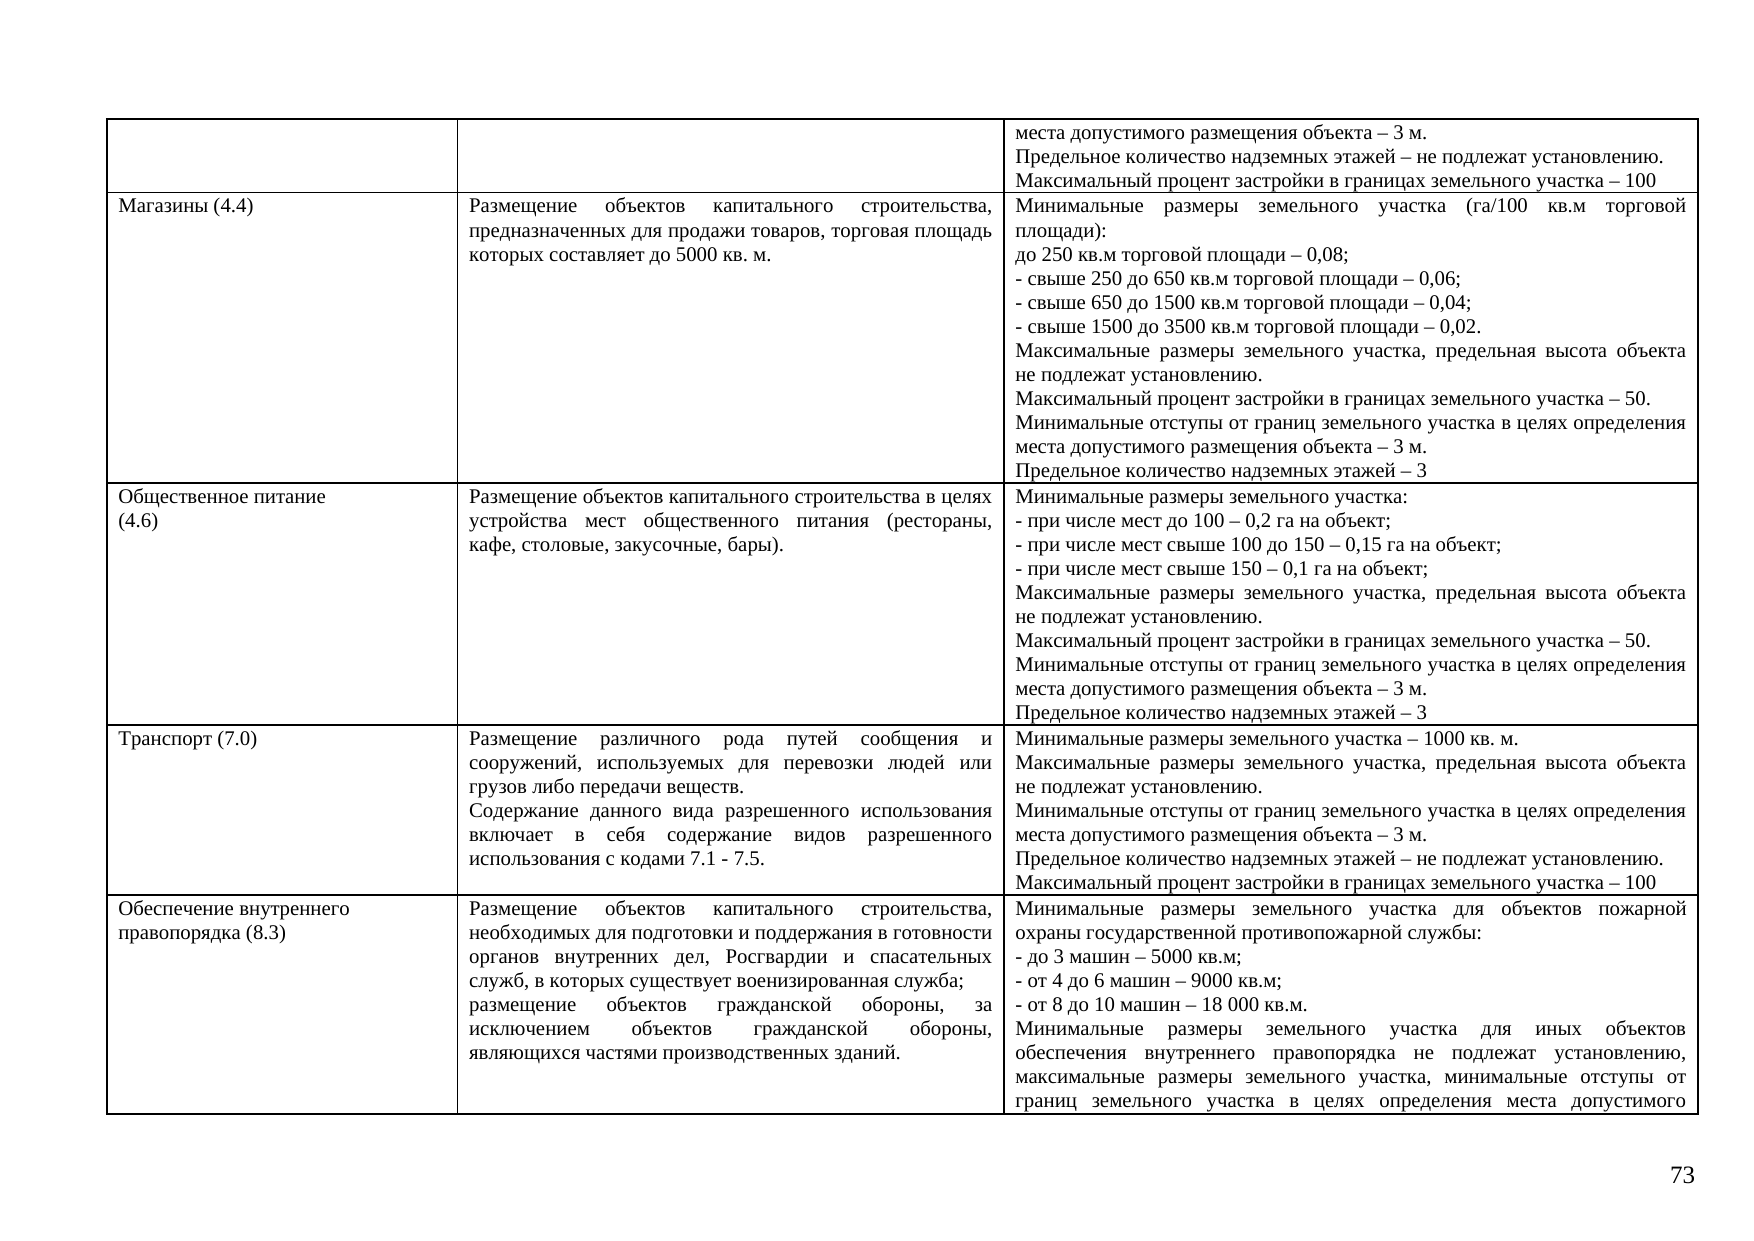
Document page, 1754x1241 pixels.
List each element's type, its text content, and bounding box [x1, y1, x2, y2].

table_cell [1005, 896, 1697, 1112]
table_cell Общественное питание (4.6) [108, 484, 457, 724]
table_cell Размещение объектов капитального строительства в целях устройства мест общественного питания (рестораны, кафе, столовые, закусочные, бары). [458, 484, 1003, 724]
table_cell Транспорт (7.0) [108, 726, 457, 894]
table_cell Минимальные размеры земельного участка (га/100 кв.м торговой площади): до 250 кв.м торговой площади – 0,08; - свыше 250 до 650 кв.м торговой площади – 0,06; - свыше 650 до 1500 кв.м торговой площади – 0,04; - свыше 1500 до 3500 кв.м торговой площади – 0,02. Максимальные размеры земельного участка, предельная высота объекта не подлежат установлению. Максимальный процент застройки в границах земельного участка – 50. Минимальные отступы от границ земельного участка в целях определения места допустимого размещения объекта – 3 м. Предельное количество надземных этажей – 3 [1005, 193, 1697, 482]
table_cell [1005, 120, 1697, 192]
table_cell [458, 120, 1003, 192]
table_cell Размещение объектов капитального строительства, предназначенных для продажи товаров, торговая площадь которых составляет до 5000 кв. м. [458, 193, 1003, 482]
table_cell Размещение различного рода путей сообщения и сооружений, используемых для перевозки людей или грузов либо передачи веществ. Содержание данного вида разрешенного использования включает в себя содержание видов разрешенного использования с кодами 7.1 - 7.5. [458, 726, 1003, 894]
table_cell Минимальные размеры земельного участка: - при числе мест до 100 – 0,2 га на объект; - при числе мест свыше 100 до 150 – 0,15 га на объект; - при числе мест свыше 150 – 0,1 га на объект; Максимальные размеры земельного участка, предельная высота объекта не подлежат установлению. Максимальный процент застройки в границах земельного участка – 50. Минимальные отступы от границ земельного участка в целях определения места допустимого размещения объекта – 3 м. Предельное количество надземных этажей – 3 [1005, 484, 1697, 724]
table_cell Магазины (4.4) [108, 193, 457, 482]
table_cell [108, 120, 457, 192]
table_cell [458, 896, 1003, 1112]
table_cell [108, 896, 457, 1112]
